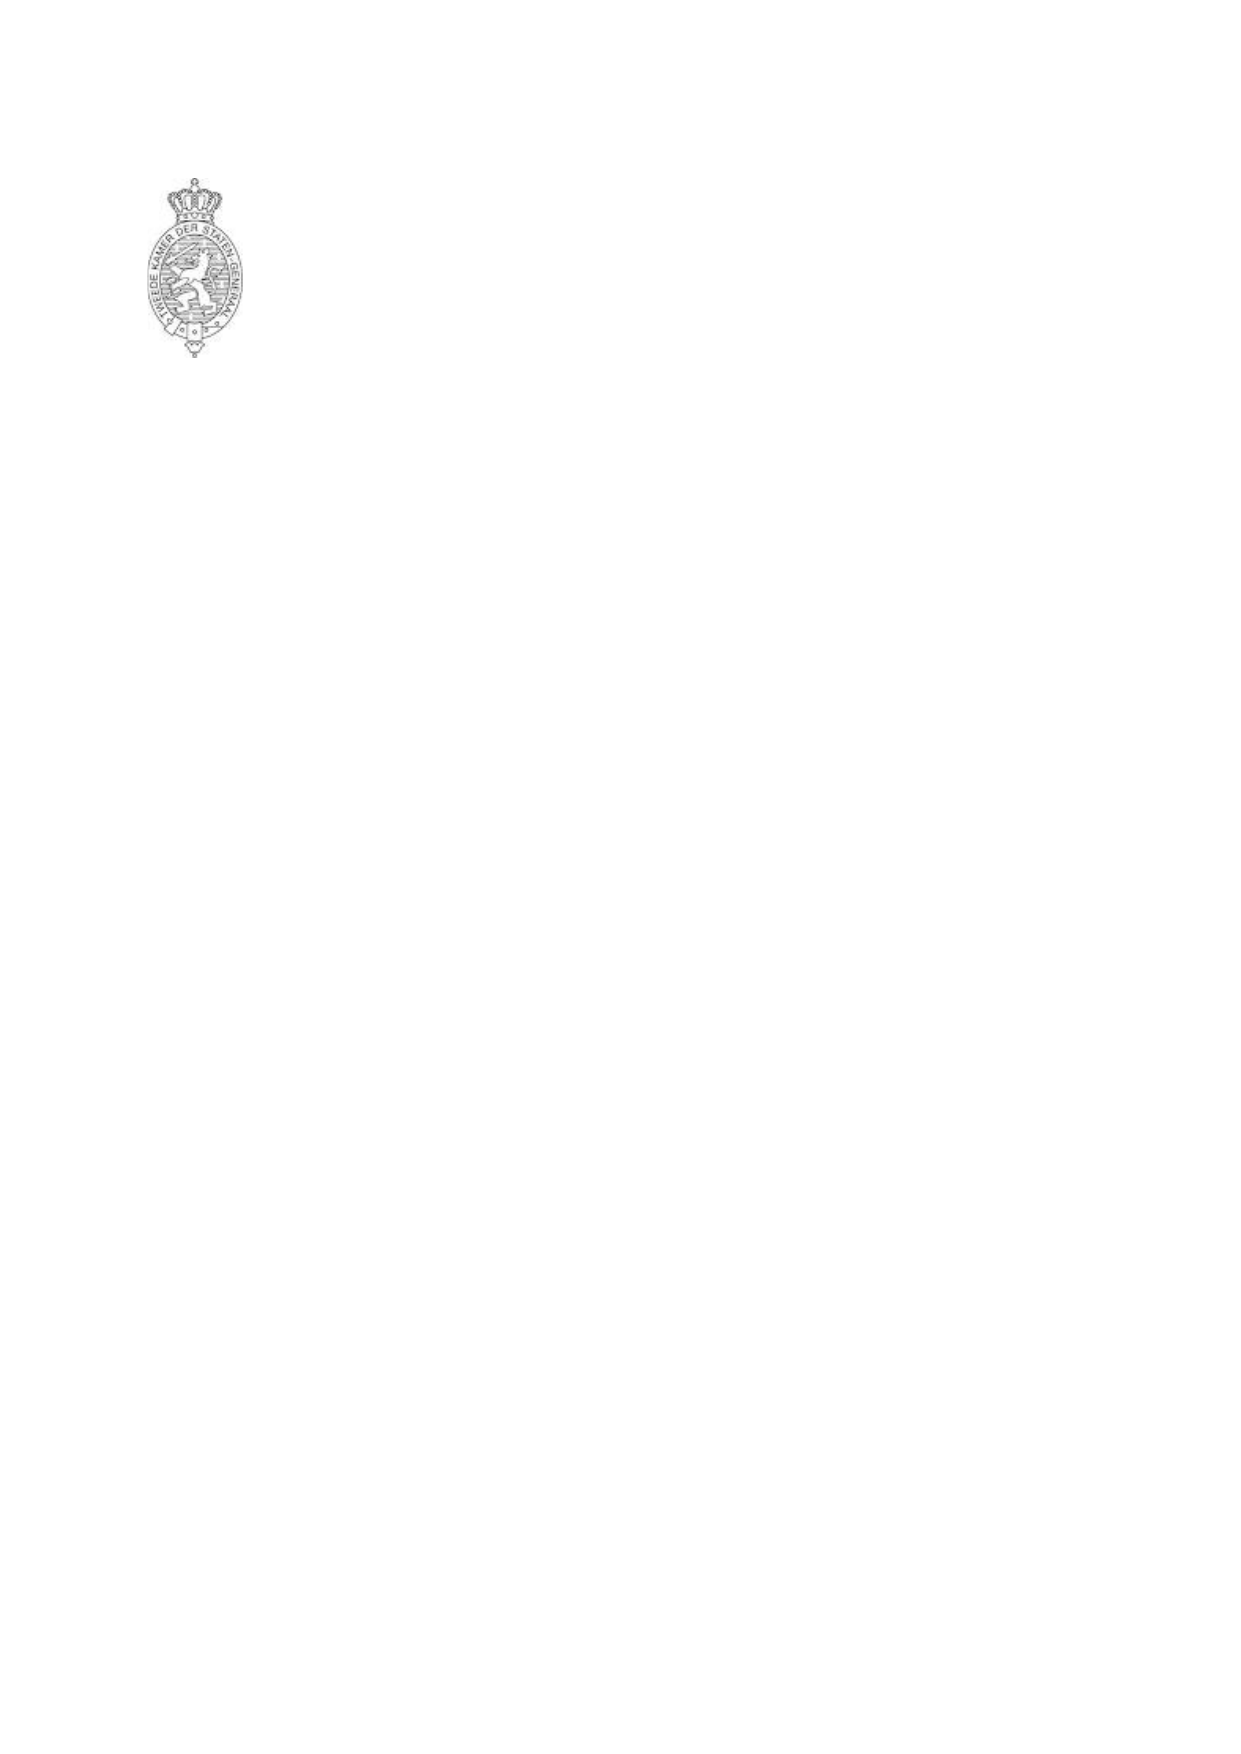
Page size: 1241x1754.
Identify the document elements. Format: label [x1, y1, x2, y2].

picture [147, 178, 243, 358]
